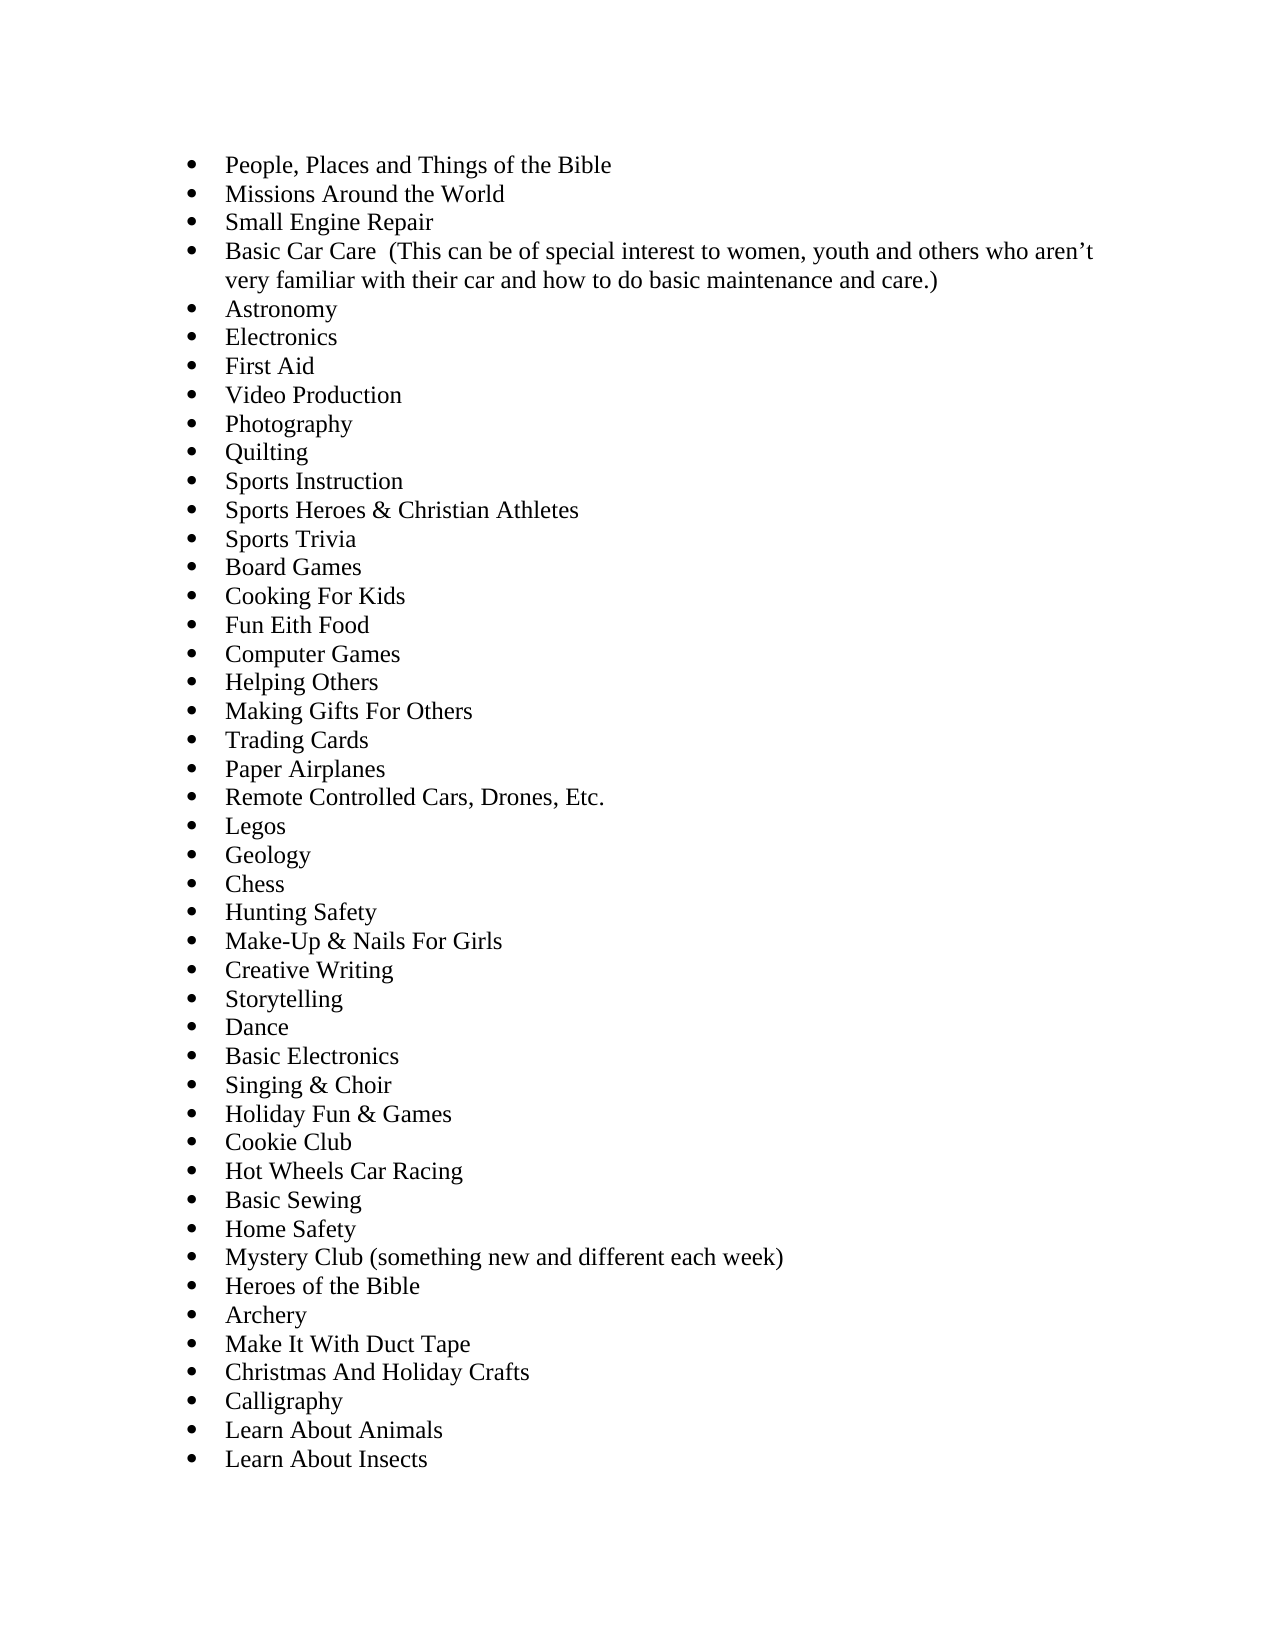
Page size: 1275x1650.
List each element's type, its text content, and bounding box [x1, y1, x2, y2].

list Video Production [187, 380, 1125, 409]
list Cookie Club [187, 1127, 1125, 1156]
list Geology [187, 840, 1125, 869]
list Legos [187, 811, 1125, 840]
list Home Safety [187, 1214, 1125, 1242]
list Holiday Fun & Games [187, 1099, 1125, 1127]
list Archery [187, 1300, 1125, 1329]
list Learn About Insects [150, 1444, 1125, 1472]
list Photography [187, 409, 1125, 437]
list Basic Sewing [187, 1185, 1125, 1214]
list Hunting Safety [187, 897, 1125, 926]
list Electronics [187, 322, 1125, 351]
list Calligraphy [150, 1386, 1125, 1415]
list People, Places and Things of the Bible [187, 150, 1125, 179]
list Heroes of the Bible [187, 1271, 1125, 1300]
list Christmas And Holiday Crafts [150, 1357, 1125, 1386]
list Storytelling [187, 984, 1125, 1012]
list Make It With Duct Tape [150, 1329, 1125, 1357]
list Trading Cards [187, 725, 1125, 754]
list Helping Others [187, 667, 1125, 696]
list Mystery Club (something new and different each week) [187, 1242, 1125, 1271]
list Paper Airplanes [187, 754, 1125, 782]
list Missions Around the World [187, 179, 1125, 207]
list Making Gifts For Others [187, 696, 1125, 725]
list Make-Up & Nails For Girls [187, 926, 1125, 955]
list Sports Trivia [187, 524, 1125, 552]
list Creative Writing [187, 955, 1125, 984]
list First Aid [187, 351, 1125, 380]
list Singing & Choir [187, 1070, 1125, 1099]
list Computer Games [187, 639, 1125, 667]
list Hot Wheels Car Racing [187, 1156, 1125, 1185]
list Cooking For Kids [187, 581, 1125, 610]
list Basic Electronics [187, 1041, 1125, 1070]
list Remote Controlled Cars, Drones, Etc. [187, 782, 1125, 811]
list Chess [187, 869, 1125, 897]
list Small Engine Repair [187, 207, 1125, 236]
list Sports Instruction [187, 466, 1125, 495]
list Learn About Animals [150, 1415, 1125, 1444]
list Dance [187, 1012, 1125, 1041]
list Fun Eith Food [187, 610, 1125, 639]
list Quilting [187, 437, 1125, 466]
list Basic Car Care (This can be of special interest to women, youth and others who aren’t very familiar with their car and how to do basic maintenance and care.) [187, 236, 1125, 294]
list Sports Heroes & Christian Athletes [187, 495, 1125, 524]
list Board Games [187, 552, 1125, 581]
list Astronomy [187, 294, 1125, 322]
